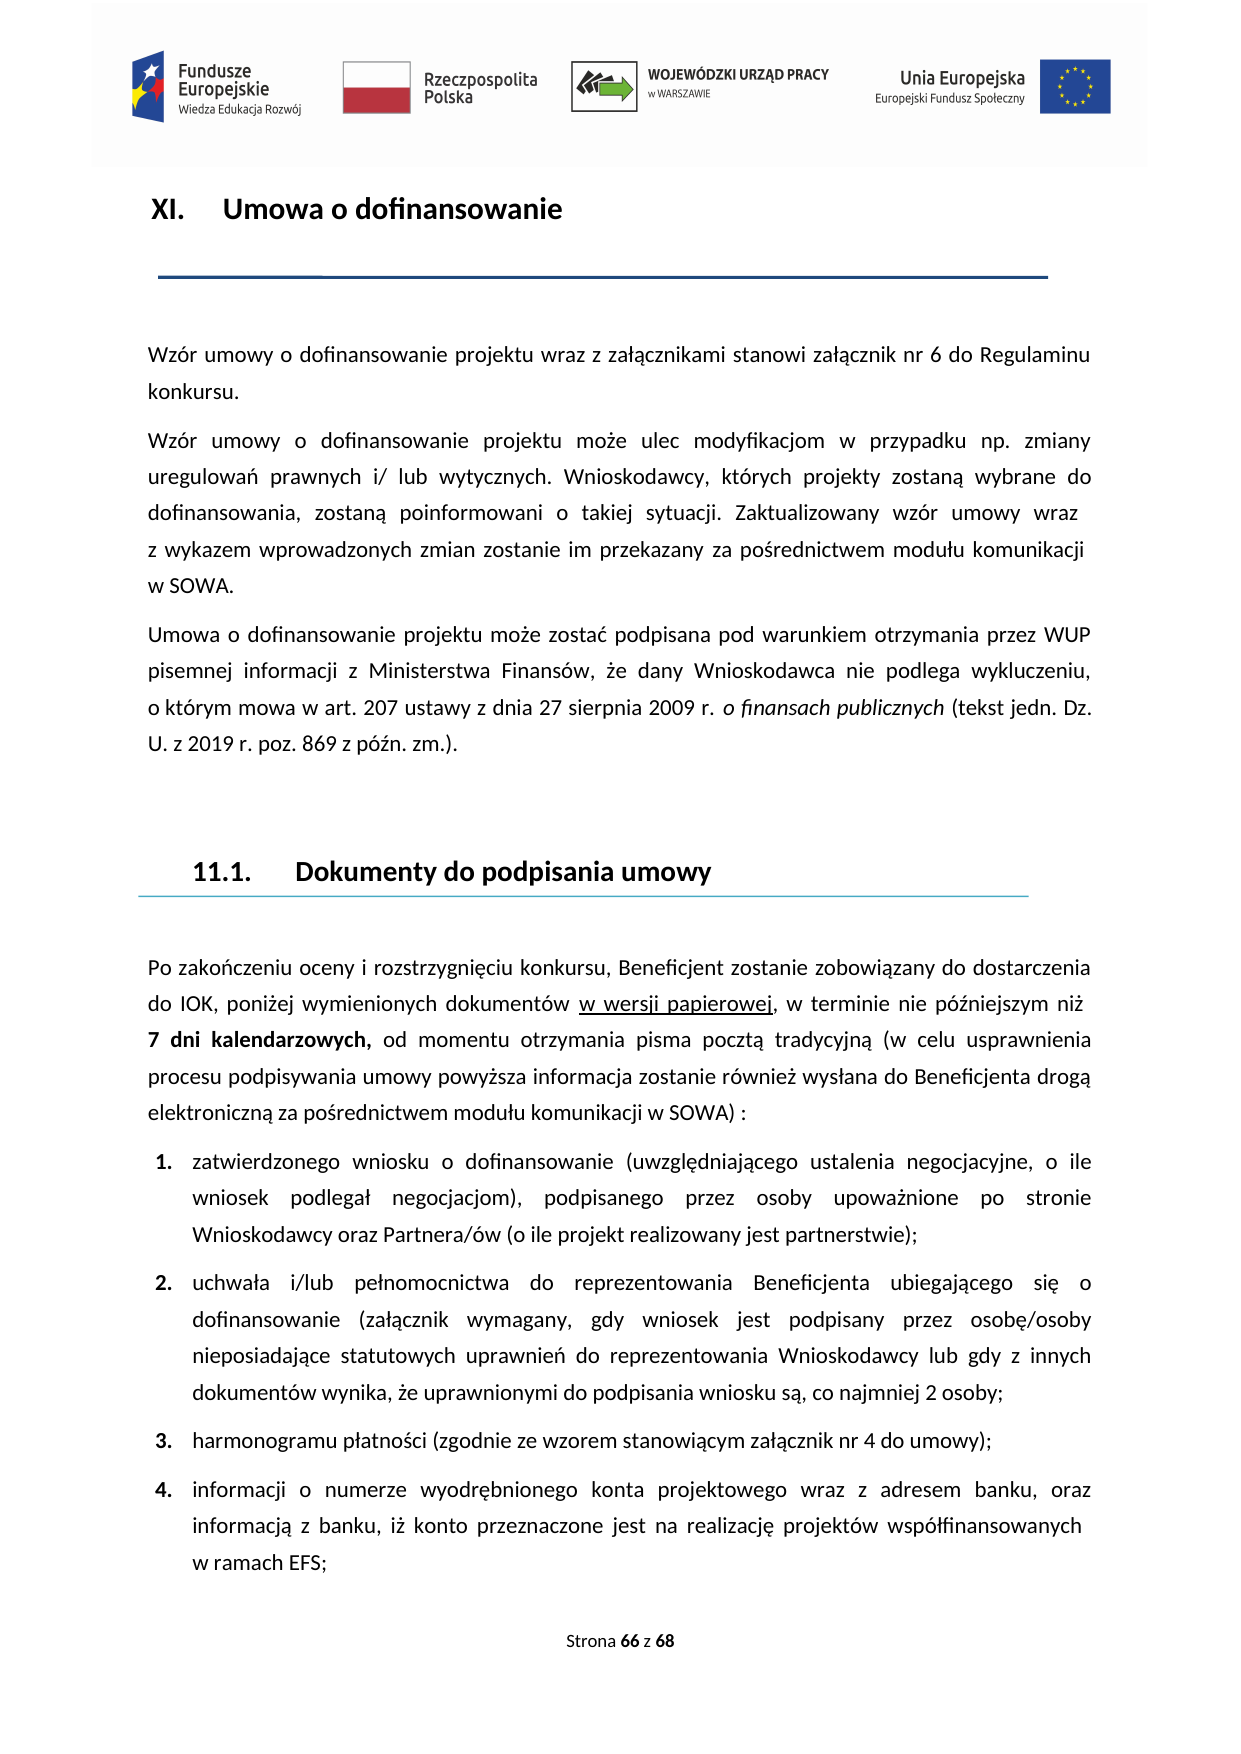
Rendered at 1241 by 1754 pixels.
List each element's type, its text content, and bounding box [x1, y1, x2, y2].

list zatwierdzonego wniosku o dofinansowanie (uwzględniającego ustalenia negocjacyjne, o ile wniosek podlegał negocjacjom), podpisanego przez osoby upoważnione po stronie Wnioskodawcy oraz Partnera/ów (o ile projekt realizowany jest partnerstwie); [155, 1147, 1093, 1248]
list uchwała i/lub pełnomocnictwa do reprezentowania Beneficjenta ubiegającego się o dofinansowanie (załącznik wymagany, gdy wniosek jest podpisany przez osobę/osoby nieposiadające statutowych uprawnień do reprezentowania Wnioskodawcy lub gdy z innych dokumentów wynika, że uprawnionymi do podpisania wniosku są, co najmniej 2 osoby; [155, 1268, 1093, 1406]
list harmonogramu płatności (zgodnie ze wzorem stanowiącym załącznik nr 4 do umowy); [155, 1426, 1093, 1454]
text Wzór umowy o dofinansowanie projektu wraz z załącznikami stanowi załącznik nr 6 do Regulaminu konkursu. [148, 341, 1093, 405]
subtitle Dokumenty do podpisania umowy [192, 853, 1093, 888]
list informacji o numerze wyodrębnionego konta projektowego wraz z adresem banku, oraz informacją z banku, iż konto przeznaczone jest na realizację projektów współfinansowanych w ramach EFS; [155, 1475, 1093, 1576]
subtitle Umowa o dofinansowanie [185, 167, 1093, 227]
picture [91, 3, 1146, 167]
text Wzór umowy o dofinansowanie projektu może ulec modyfikacjom w przypadku np. zmiany uregulowań prawnych i/ lub wytycznych. Wnioskodawcy, których projekty zostaną wybrane do dofinansowania, zostaną poinformowani o takiej sytuacji. Zaktualizowany wzór umowy wraz z wykazem wprowadzonych zmian zostanie im przekazany za pośrednictwem modułu komunikacji w SOWA. [148, 426, 1093, 599]
text Po zakończeniu oceny i rozstrzygnięciu konkursu, Beneficjent zostanie zobowiązany do dostarczenia do IOK, poniżej wymienionych dokumentów w wersji papierowej, w terminie nie późniejszym niż 7 dni kalendarzowych, od momentu otrzymania pisma pocztą tradycyjną (w celu usprawnienia procesu podpisywania umowy powyższa informacja zostanie również wysłana do Beneficjenta drogą elektroniczną za pośrednictwem modułu komunikacji w SOWA) : [148, 953, 1093, 1126]
text Umowa o dofinansowanie projektu może zostać podpisana pod warunkiem otrzymania przez WUP pisemnej informacji z Ministerstwa Finansów, że dany Wnioskodawca nie podlega wykluczeniu, o którym mowa w art. 207 ustawy z dnia 27 sierpnia 2009 r. o finansach publicznych (tekst jedn. Dz. U. z 2019 r. poz. 869 z późn. zm.). [148, 620, 1093, 757]
